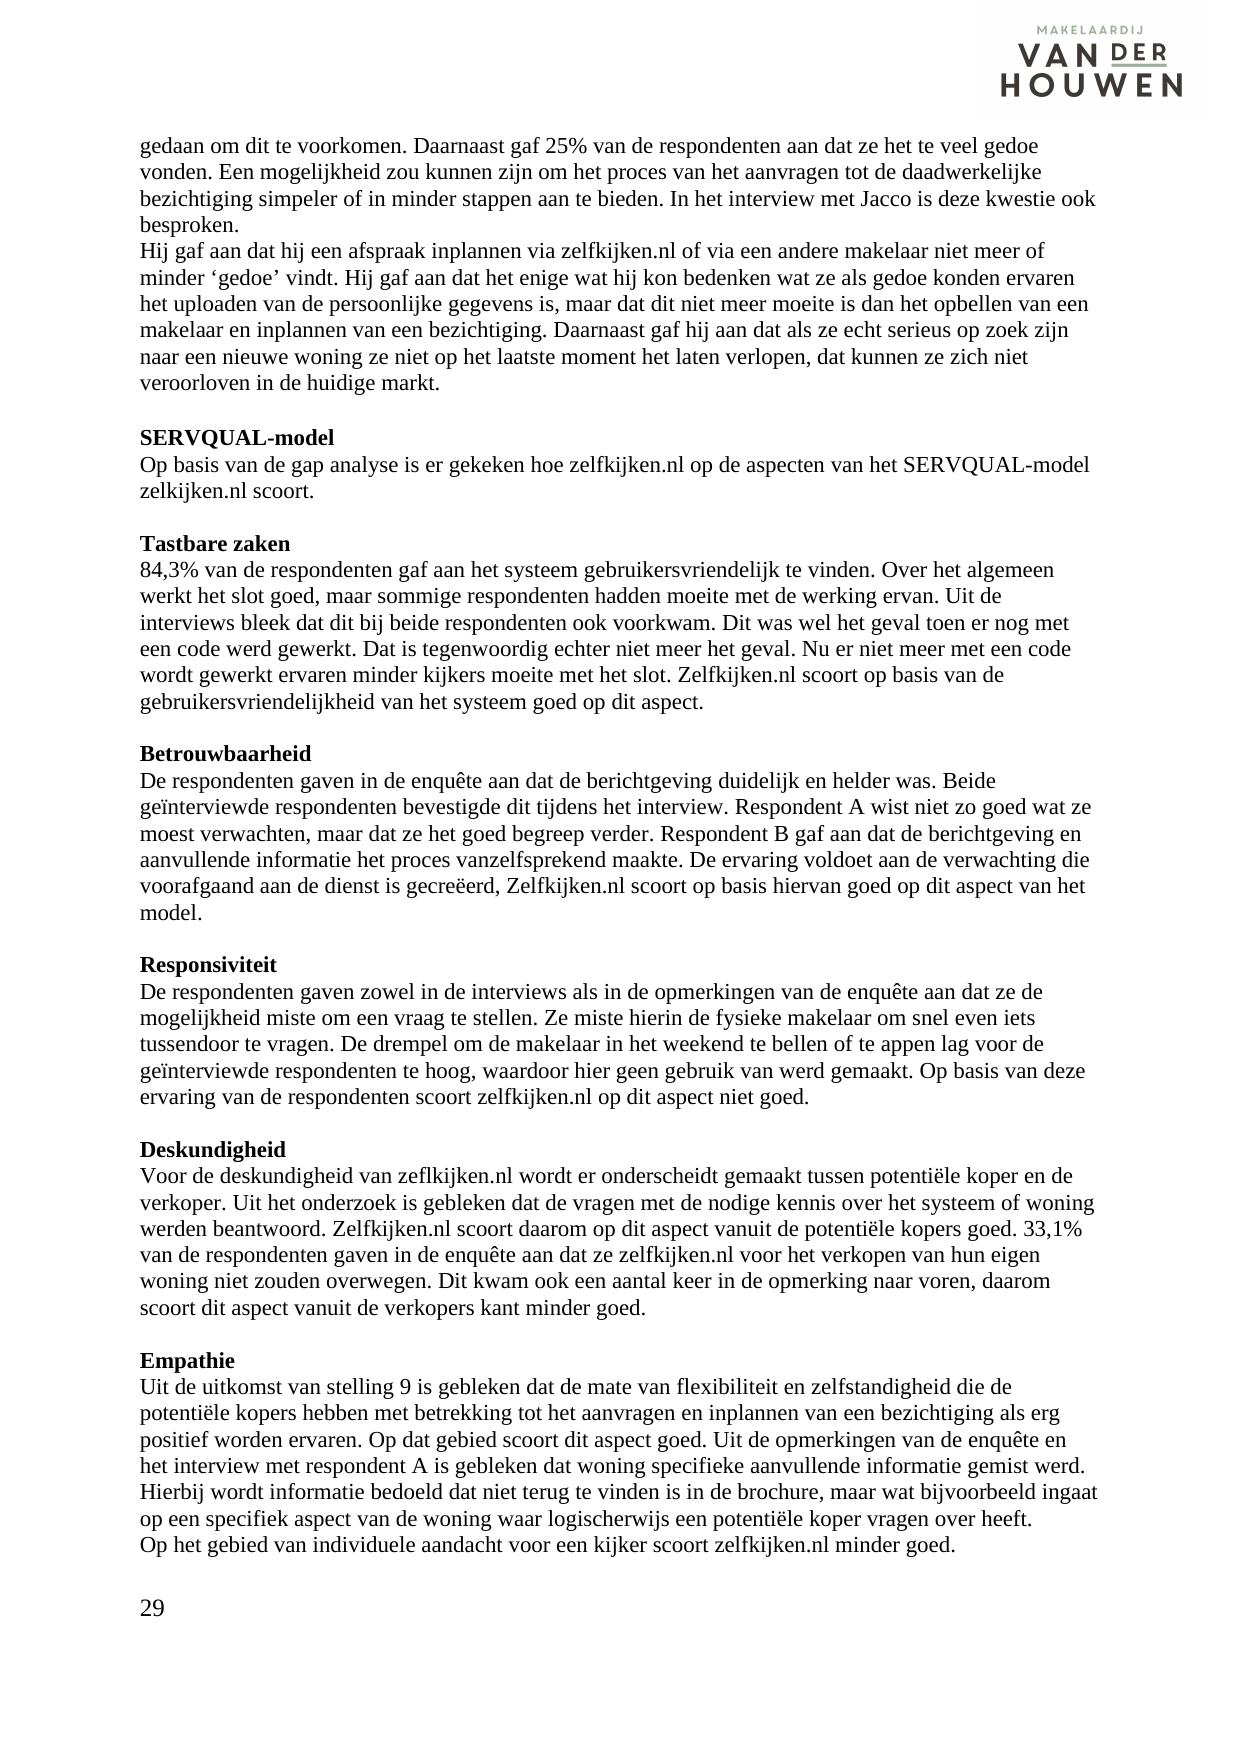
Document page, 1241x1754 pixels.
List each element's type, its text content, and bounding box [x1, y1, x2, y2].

text Empathie [139, 1347, 1101, 1373]
text Op basis van de gap analyse is er gekeken hoe zelfkijken.nl op de aspecten van het SERVQUAL-model zelkijken.nl scoort. [139, 451, 1101, 503]
text Deskundigheid [139, 1136, 1101, 1162]
text 84,3% van de respondenten gaf aan het systeem gebruikersvriendelijk te vinden. Over het algemeen werkt het slot goed, maar sommige respondenten hadden moeite met de werking ervan. Uit de interviews bleek dat dit bij beide respondenten ook voorkwam. Dit was wel het geval toen er nog met een code werd gewerkt. Dat is tegenwoordig echter niet meer het geval. Nu er niet meer met een code wordt gewerkt ervaren minder kijkers moeite met het slot. Zelfkijken.nl scoort op basis van de gebruikersvriendelijkheid van het systeem goed op dit aspect. [139, 556, 1101, 714]
text Responsiviteit [139, 951, 1101, 978]
text De respondenten gaven in de enquête aan dat de berichtgeving duidelijk en helder was. Beide geïnterviewde respondenten bevestigde dit tijdens het interview. Respondent A wist niet zo goed wat ze moest verwachten, maar dat ze het goed begreep verder. Respondent B gaf aan dat de berichtgeving en aanvullende informatie het proces vanzelfsprekend maakte. De ervaring voldoet aan de verwachting die voorafgaand aan de dienst is gecreëerd, Zelfkijken.nl scoort op basis hiervan goed op dit aspect van het model. [139, 767, 1101, 925]
picture [974, 0, 1209, 122]
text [139, 132, 1101, 237]
text Betrouwbaarheid [139, 741, 1101, 767]
text Uit de uitkomst van stelling 9 is gebleken dat de mate van flexibiliteit en zelfstandigheid die de potentiële kopers hebben met betrekking tot het aanvragen en inplannen van een bezichtiging als erg positief worden ervaren. Op dat gebied scoort dit aspect goed. Uit de opmerkingen van de enquête en het interview met respondent A is gebleken dat woning specifieke aanvullende informatie gemist werd. Hierbij wordt informatie bedoeld dat niet terug te vinden is in de brochure, maar wat bijvoorbeeld ingaat op een specifiek aspect van de woning waar logischerwijs een potentiële koper vragen over heeft. [139, 1373, 1101, 1531]
text Tastbare zaken [139, 530, 1101, 556]
text Hij gaf aan dat hij een afspraak inplannen via zelfkijken.nl of via een andere makelaar niet meer of minder ‘gedoe’ vindt. Hij gaf aan dat het enige wat hij kon bedenken wat ze als gedoe konden ervaren het uploaden van de persoonlijke gegevens is, maar dat dit niet meer moeite is dan het opbellen van een makelaar en inplannen van een bezichtiging. Daarnaast gaf hij aan dat als ze echt serieus op zoek zijn naar een nieuwe woning ze niet op het laatste moment het laten verlopen, dat kunnen ze zich niet veroorloven in de huidige markt. [139, 237, 1101, 396]
text De respondenten gaven zowel in de interviews als in de opmerkingen van de enquête aan dat ze de mogelijkheid miste om een vraag te stellen. Ze miste hierin de fysieke makelaar om snel even iets tussendoor te vragen. De drempel om de makelaar in het weekend te bellen of te appen lag voor de geïnterviewde respondenten te hoog, waardoor hier geen gebruik van werd gemaakt. Op basis van deze ervaring van de respondenten scoort zelfkijken.nl op dit aspect niet goed. [139, 978, 1101, 1109]
text SERVQUAL-model [139, 424, 1101, 451]
text Voor de deskundigheid van zeflkijken.nl wordt er onderscheidt gemaakt tussen potentiële koper en de verkoper. Uit het onderzoek is gebleken dat de vragen met de nodige kennis over het systeem of woning werden beantwoord. Zelfkijken.nl scoort daarom op dit aspect vanuit de potentiële kopers goed. 33,1% van de respondenten gaven in de enquête aan dat ze zelfkijken.nl voor het verkopen van hun eigen woning niet zouden overwegen. Dit kwam ook een aantal keer in de opmerking naar voren, daarom scoort dit aspect vanuit de verkopers kant minder goed. [139, 1162, 1101, 1320]
text Op het gebied van individuele aandacht voor een kijker scoort zelfkijken.nl minder goed. [139, 1531, 1101, 1557]
